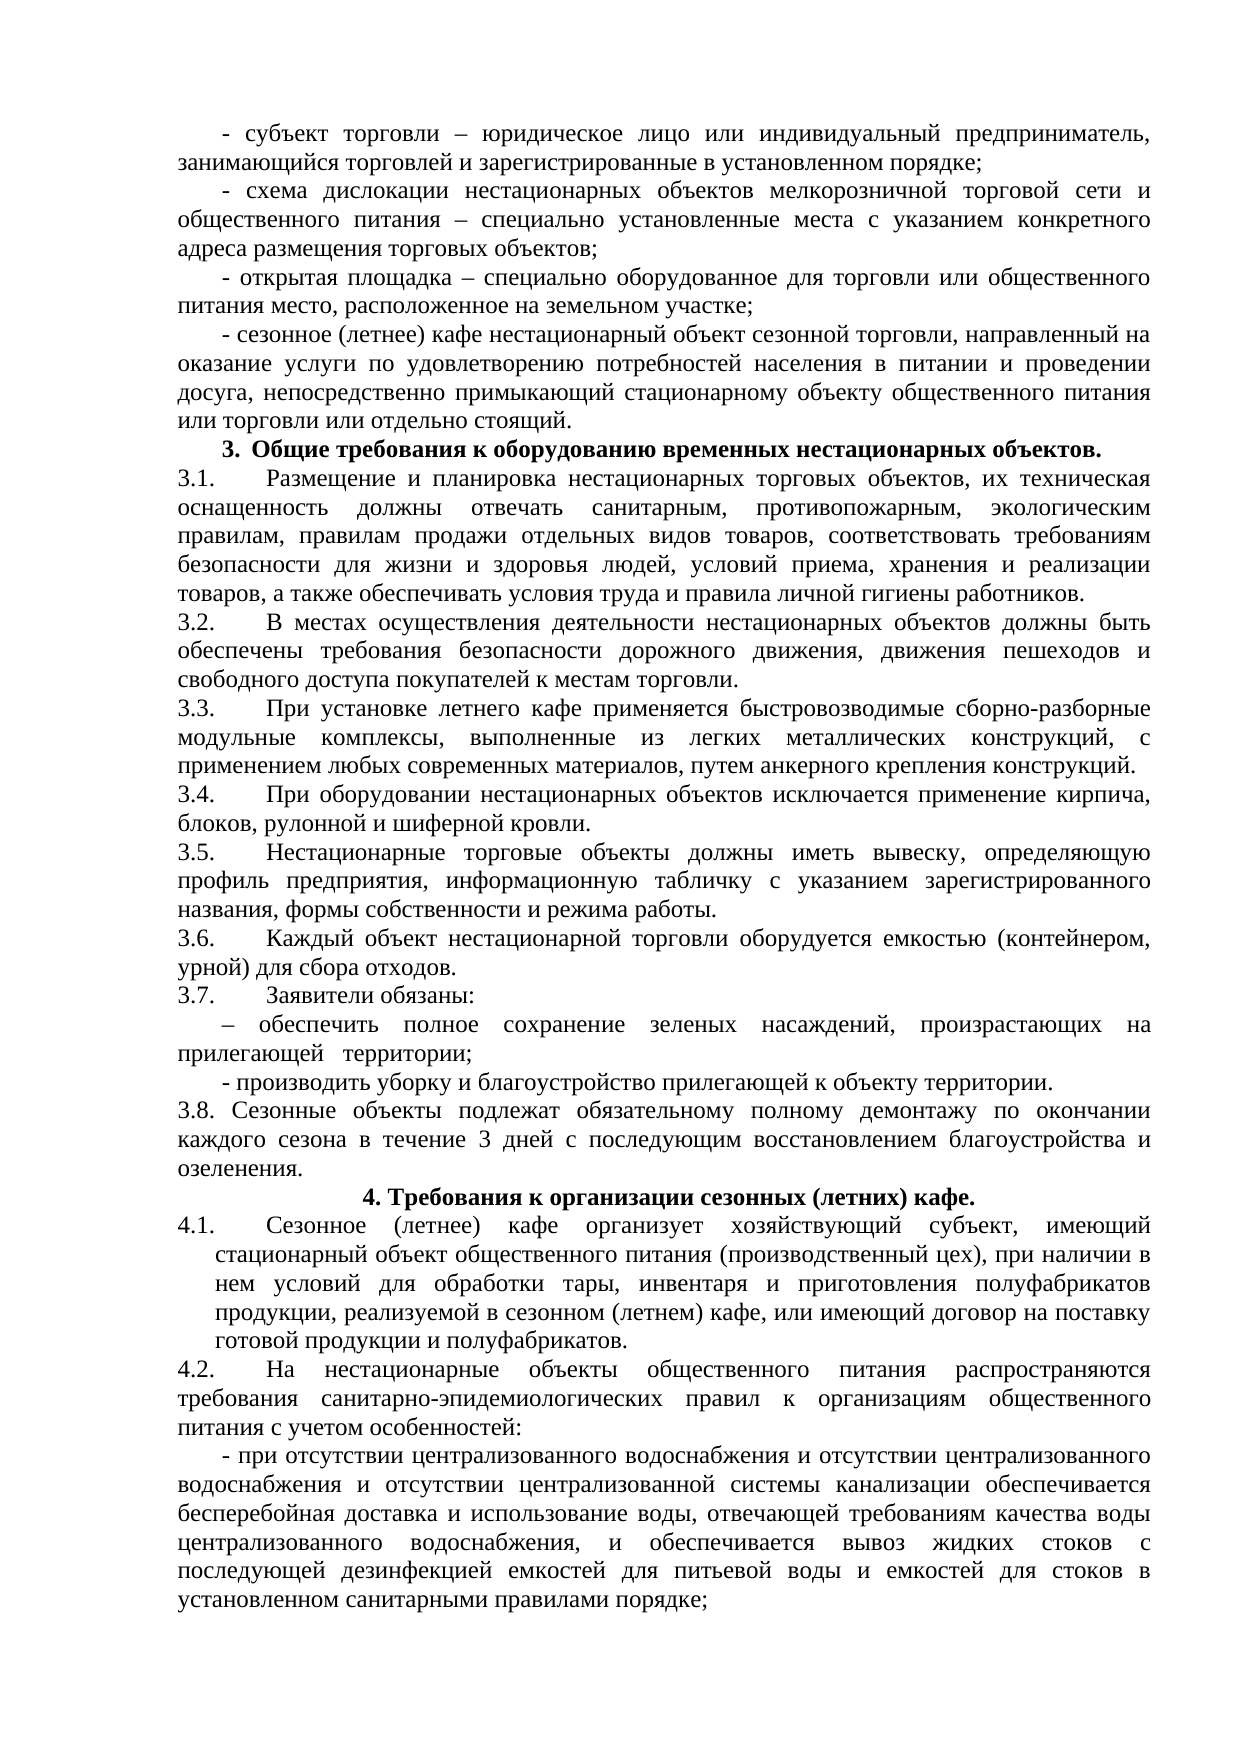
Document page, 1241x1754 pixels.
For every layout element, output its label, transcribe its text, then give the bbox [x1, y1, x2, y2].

list Нестационарные торговые объекты должны иметь вывеску, определяющую профиль предприятия, информационную табличку с указанием зарегистрированного названия, формы собственности и режима работы. [177, 837, 1152, 923]
text 3.8. Сезонные объекты подлежат обязательному полному демонтажу по окончании каждого сезона в течение 3 дней с последующим восстановлением благоустройства и озеленения. [177, 1096, 1152, 1182]
list Общие требования к оборудованию временных нестационарных объектов. [177, 434, 1152, 463]
text - субъект торговли – юридическое лицо или индивидуальный предприниматель, занимающийся торговлей и зарегистрированные в установленном порядке; [177, 118, 1152, 176]
list При оборудовании нестационарных объектов исключается применение кирпича, блоков, рулонной и шиферной кровли. [177, 779, 1152, 837]
list Каждый объект нестационарной торговли оборудуется емкостью (контейнером, урной) для сбора отходов. [177, 923, 1152, 981]
list Размещение и планировка нестационарных торговых объектов, их техническая оснащенность должны отвечать санитарным, противопожарным, экологическим правилам, правилам продажи отдельных видов товаров, соответствовать требованиям безопасности для жизни и здоровья людей, условий приема, хранения и реализации товаров, а также обеспечивать условия труда и правила личной гигиены работников. [177, 463, 1152, 607]
list В местах осуществления деятельности нестационарных объектов должны быть обеспечены требования безопасности дорожного движения, движения пешеходов и свободного доступа покупателей к местам торговли. [177, 607, 1152, 693]
text - схема дислокации нестационарных объектов мелкорозничной торговой сети и общественного питания – специально установленные места с указанием конкретного адреса размещения торговых объектов; [177, 176, 1152, 262]
text - сезонное (летнее) кафе нестационарный объект сезонной торговли, направленный на оказание услуги по удовлетворению потребностей населения в питании и проведении досуга, непосредственно примыкающий стационарному объекту общественного питания или торговли или отдельно стоящий. [177, 319, 1152, 434]
list При установке летнего кафе применяется быстровозводимые сборно-разборные модульные комплексы, выполненные из легких металлических конструкций, с применением любых современных материалов, путем анкерного крепления конструкций. [177, 693, 1152, 779]
text 4. Требования к организации сезонных (летних) кафе. [362, 1182, 1152, 1211]
list Заявители обязаны: [177, 981, 1152, 1009]
text - при отсутствии централизованного водоснабжения и отсутствии централизованного водоснабжения и отсутствии централизованной системы канализации обеспечивается бесперебойная доставка и использование воды, отвечающей требованиям качества воды централизованного водоснабжения, и обеспечивается вывоз жидких стоков с последующей дезинфекцией емкостей для питьевой воды и емкостей для стоков в установленном санитарными правилами порядке; [177, 1441, 1152, 1613]
list На нестационарные объекты общественного питания распространяются требования санитарно-эпидемиологических правил к организациям общественного питания с учетом особенностей: [177, 1354, 1152, 1441]
text - производить уборку и благоустройство прилегающей к объекту территории. [177, 1067, 1152, 1096]
list Сезонное (летнее) кафе организует хозяйствующий субъект, имеющий стационарный объект общественного питания (производственный цех), при наличии в нем условий для обработки тары, инвентаря и приготовления полуфабрикатов продукции, реализуемой в сезонном (летнем) кафе, или имеющий договор на поставку готовой продукции и полуфабрикатов. [177, 1211, 1152, 1354]
text - открытая площадка – специально оборудованное для торговли или общественного питания место, расположенное на земельном участке; [177, 262, 1152, 319]
text – обеспечить полное сохранение зеленых насаждений, произрастающих на прилегающей территории; [177, 1009, 1152, 1067]
